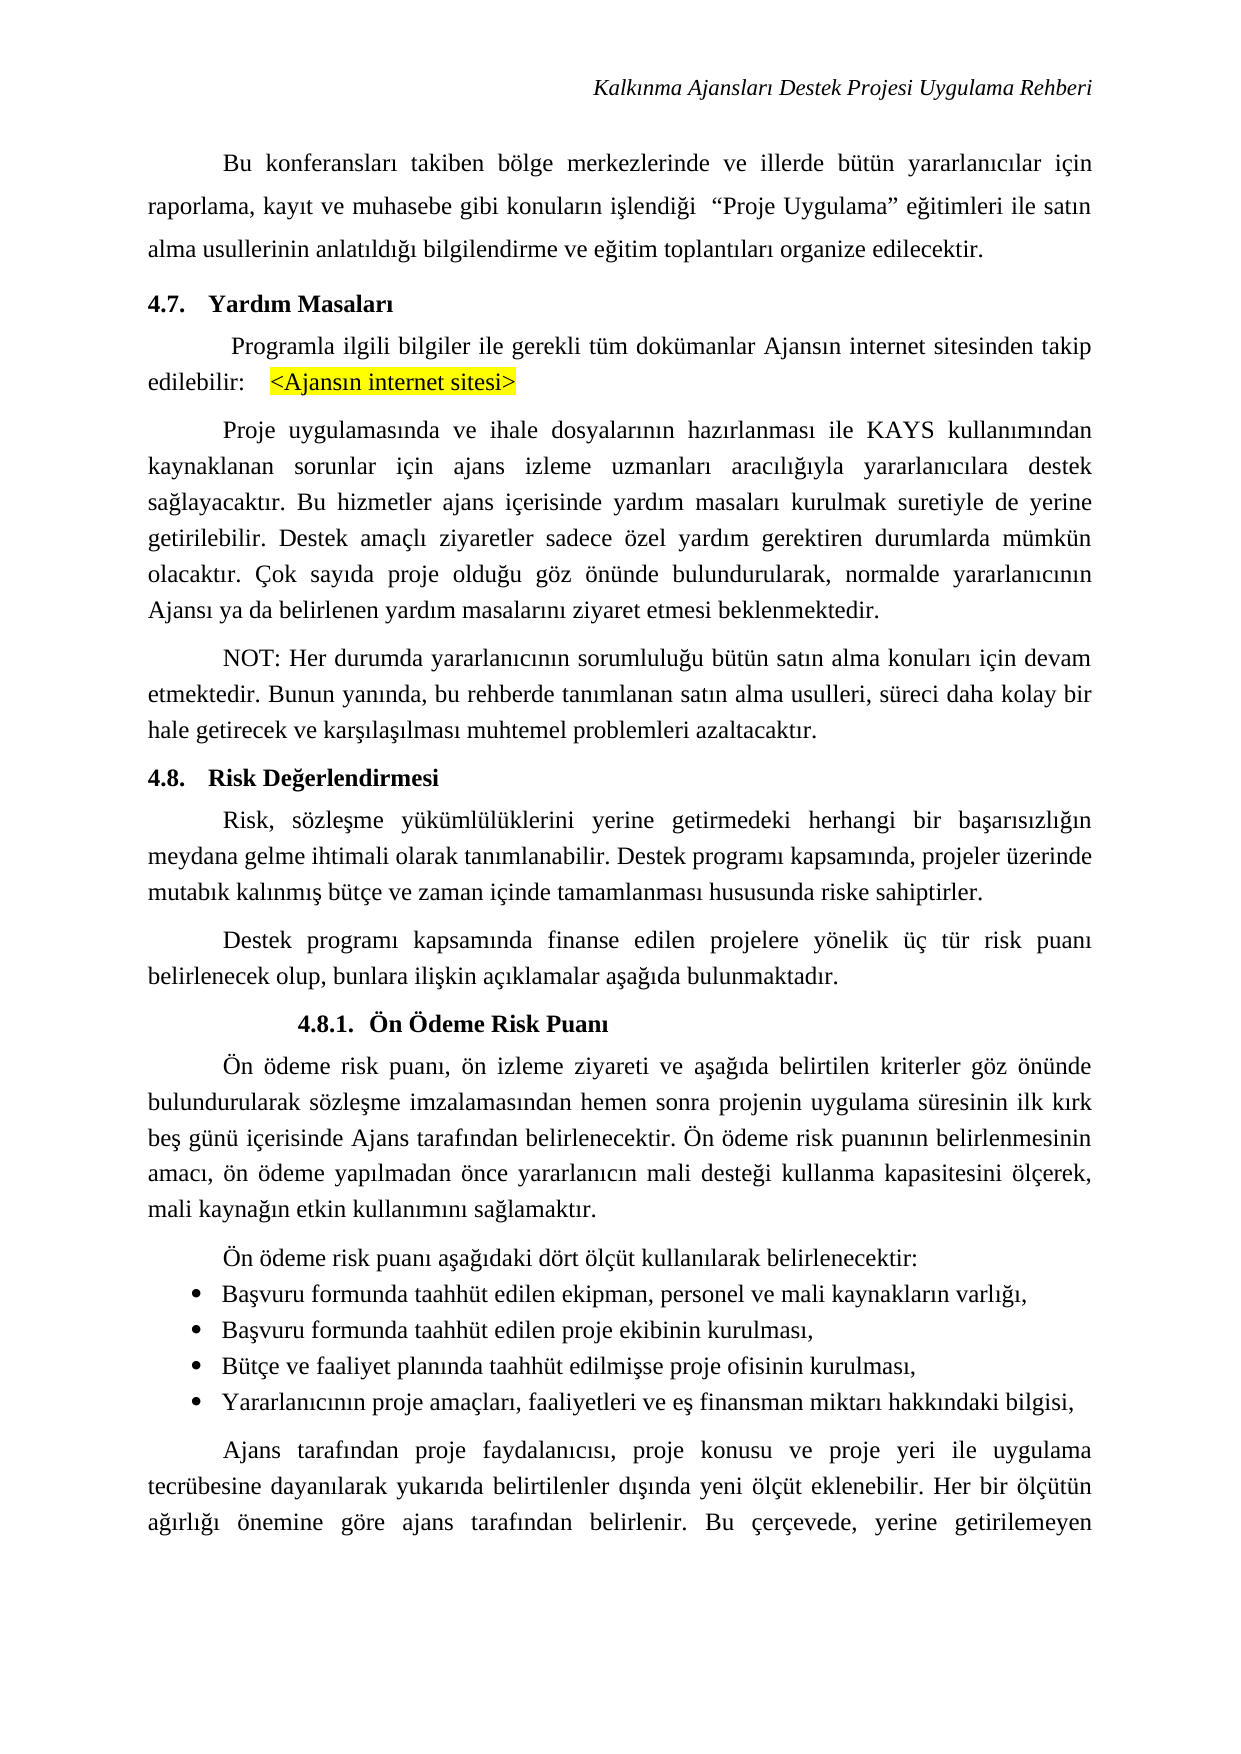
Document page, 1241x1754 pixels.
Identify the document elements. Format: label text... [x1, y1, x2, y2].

text Ön ödeme risk puanı aşağıdaki dört ölçüt kullanılarak belirlenecektir: [148, 1243, 1093, 1272]
text Programla ilgili bilgiler ile gerekli tüm dokümanlar Ajansın internet sitesinden takip edilebilir: <Ajansın internet sitesi> [148, 331, 1093, 395]
subtitle Risk Değerlendirmesi [148, 763, 1093, 792]
text NOT: Her durumda yararlanıcının sorumluluğu bütün satın alma konuları için devam etmektedir. Bunun yanında, bu rehberde tanımlanan satın alma usulleri, süreci daha kolay bir hale getirecek ve karşılaşılması muhtemel problemleri azaltacaktır. [148, 643, 1093, 744]
text Risk, sözleşme yükümlülüklerini yerine getirmedeki herhangi bir başarısızlığın meydana gelme ihtimali olarak tanımlanabilir. Destek programı kapsamında, projeler üzerinde mutabık kalınmış bütçe ve zaman içinde tamamlanması hususunda riske sahiptirler. [148, 805, 1093, 905]
list Yararlanıcının proje amaçları, faaliyetleri ve eş finansman miktarı hakkındaki bilgisi, [192, 1387, 1093, 1415]
text Bu konferansları takiben bölge merkezlerinde ve illerde bütün yararlanıcılar için raporlama, kayıt ve muhasebe gibi konuların işlendiği “Proje Uygulama” eğitimleri ile satın alma usullerinin anlatıldığı bilgilendirme ve eğitim toplantıları organize edilecektir. [148, 148, 1093, 263]
subtitle Ön Ödeme Risk Puanı [223, 1009, 1093, 1038]
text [148, 1435, 1093, 1536]
text Ön ödeme risk puanı, ön izleme ziyareti ve aşağıda belirtilen kriterler göz önünde bulundurularak sözleşme imzalamasından hemen sonra projenin uygulama süresinin ilk kırk beş günü içerisinde Ajans tarafından belirlenecektir. Ön ödeme risk puanının belirlenmesinin amacı, ön ödeme yapılmadan önce yararlanıcın mali desteği kullanma kapasitesini ölçerek, mali kaynağın etkin kullanımını sağlamaktır. [148, 1051, 1093, 1223]
subtitle Yardım Masaları [148, 289, 1093, 318]
list Bütçe ve faaliyet planında taahhüt edilmişse proje ofisinin kurulması, [192, 1351, 1093, 1379]
list Başvuru formunda taahhüt edilen ekipman, personel ve mali kaynakların varlığı, [192, 1279, 1093, 1308]
text Proje uygulamasında ve ihale dosyalarının hazırlanması ile KAYS kullanımından kaynaklanan sorunlar için ajans izleme uzmanları aracılığıyla yararlanıcılara destek sağlayacaktır. Bu hizmetler ajans içerisinde yardım masaları kurulmak suretiyle de yerine getirilebilir. Destek amaçlı ziyaretler sadece özel yardım gerektiren durumlarda mümkün olacaktır. Çok sayıda proje olduğu göz önünde bulundurularak, normalde yararlanıcının Ajansı ya da belirlenen yardım masalarını ziyaret etmesi beklenmektedir. [148, 415, 1093, 623]
list Başvuru formunda taahhüt edilen proje ekibinin kurulması, [192, 1315, 1093, 1343]
text Destek programı kapsamında finanse edilen projelere yönelik üç tür risk puanı belirlenecek olup, bunlara ilişkin açıklamalar aşağıda bulunmaktadır. [148, 925, 1093, 990]
